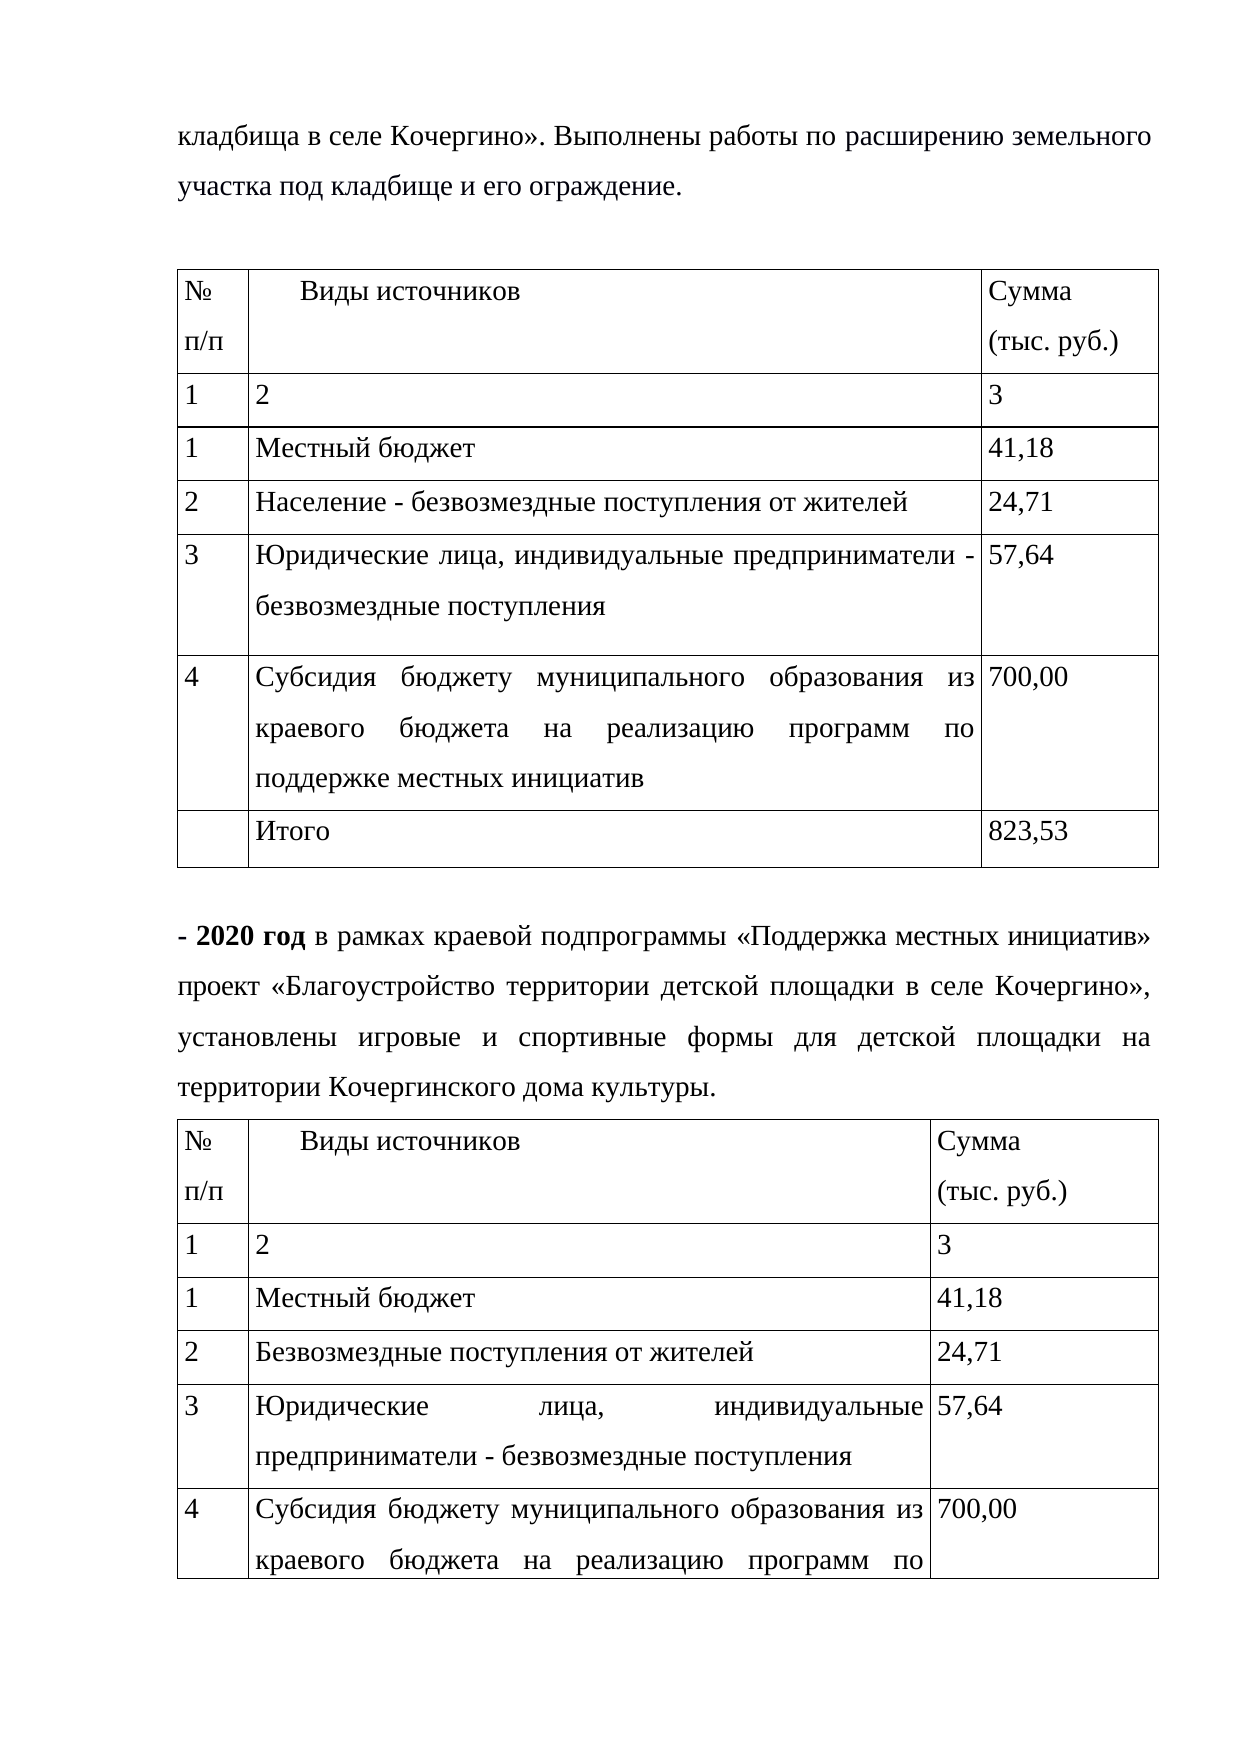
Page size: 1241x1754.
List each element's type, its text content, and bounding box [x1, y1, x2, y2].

table_cell 1 [178, 1278, 248, 1330]
table_header Виды источников [249, 270, 981, 373]
table_cell 4 [178, 1489, 248, 1578]
table_cell 2 [249, 374, 981, 426]
table_cell 57,64 [931, 1385, 1158, 1488]
table_cell 57,64 [982, 535, 1158, 655]
table_header № п/п [178, 1120, 248, 1223]
table_cell 3 [178, 535, 248, 655]
table_cell 24,71 [982, 481, 1158, 533]
table_cell 2 [249, 1224, 930, 1277]
table_cell 700,00 [931, 1489, 1158, 1578]
table_header Сумма (тыс. руб.) [982, 270, 1158, 373]
table_cell 4 [178, 656, 248, 809]
table_cell Юридические лица, индивидуальные предприниматели - безвозмездные поступления [249, 535, 981, 655]
table_cell 3 [982, 374, 1158, 426]
table_cell 1 [178, 374, 248, 426]
table_cell 41,18 [982, 428, 1158, 480]
table_cell 823,53 [982, 811, 1158, 867]
table_cell Местный бюджет [249, 1278, 930, 1330]
table_cell Население - безвозмездные поступления от жителей [249, 481, 981, 533]
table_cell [249, 1489, 930, 1578]
table_cell Юридические лица, индивидуальные предприниматели - безвозмездные поступления [249, 1385, 930, 1488]
table_cell 700,00 [982, 656, 1158, 809]
table_cell 2 [178, 1331, 248, 1384]
table_cell 3 [178, 1385, 248, 1488]
table_cell 41,18 [931, 1278, 1158, 1330]
table_header Сумма (тыс. руб.) [931, 1120, 1158, 1223]
table_cell 1 [178, 1224, 248, 1277]
table_cell Местный бюджет [249, 428, 981, 480]
table_header Виды источников [249, 1120, 930, 1223]
table_cell Итого [249, 811, 981, 867]
table_cell Безвозмездные поступления от жителей [249, 1331, 930, 1384]
text - 2020 год в рамках краевой подпрограммы «Поддержка местных инициатив» проект «Благоустройство территории детской площадки в селе Кочергино», установлены игровые и спортивные формы для детской площадки на территории Кочергинского дома культуры. [177, 918, 1152, 1102]
table_cell Субсидия бюджету муниципального образования из краевого бюджета на реализацию программ по поддержке местных инициатив [249, 656, 981, 809]
table_cell [178, 811, 248, 867]
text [177, 118, 1152, 202]
table_cell 2 [178, 481, 248, 533]
table_cell 24,71 [931, 1331, 1158, 1384]
table_cell 3 [931, 1224, 1158, 1277]
table_header № п/п [178, 270, 248, 373]
table_cell 1 [178, 428, 248, 480]
